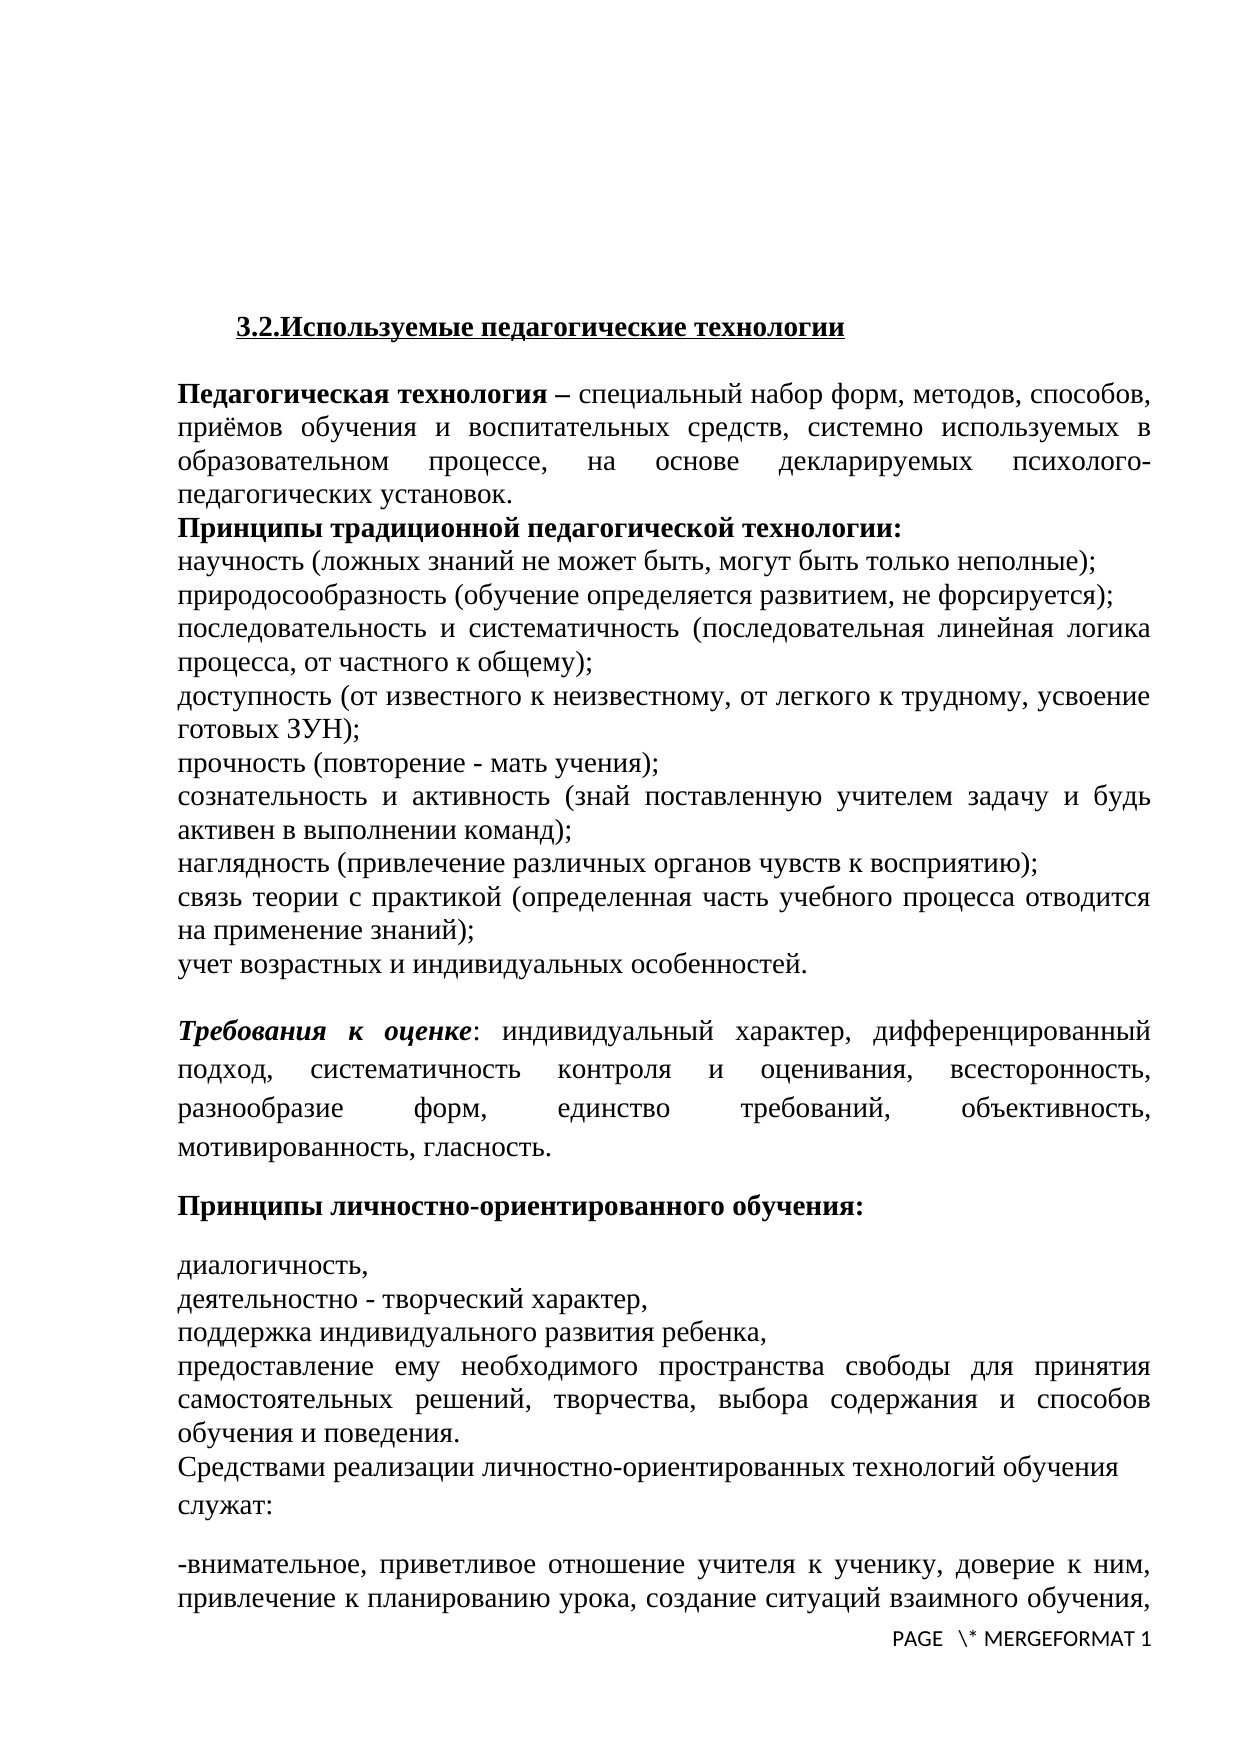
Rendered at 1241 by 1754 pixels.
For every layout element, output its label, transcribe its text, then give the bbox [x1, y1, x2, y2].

text научность (ложных знаний не может быть, могут быть только неполные); [177, 543, 1152, 577]
text Принципы традиционной педагогической технологии: [177, 510, 1152, 543]
text связь теории с практикой (определенная часть учебного процесса отводится на применение знаний); [177, 879, 1152, 946]
text прочность (повторение - мать учения); [177, 745, 1152, 778]
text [177, 1547, 1152, 1614]
text Средствами реализации личностно-ориентированных технологий обучения служат: [177, 1449, 1152, 1521]
text Принципы личностно-ориентированного обучения: [177, 1188, 1152, 1222]
text диалогичность, [177, 1247, 1152, 1281]
text последовательность и систематичность (последовательная линейная логика процесса, от частного к общему); [177, 611, 1152, 678]
text деятельностно - творческий характер, [177, 1281, 1152, 1314]
text учет возрастных и индивидуальных особенностей. [177, 946, 1152, 979]
text предоставление ему необходимого пространства свободы для принятия самостоятельных решений, творчества, выбора содержания и способов обучения и поведения. [177, 1348, 1152, 1449]
text наглядность (привлечение различных органов чувств к восприятию); [177, 845, 1152, 879]
text 3.2.Используемые педагогические технологии [177, 309, 1152, 342]
text поддержка индивидуального развития ребенка, [177, 1314, 1152, 1348]
text Педагогическая технология – специальный набор форм, методов, способов, приёмов обучения и воспитательных средств, системно используемых в образовательном процессе, на основе декларируемых психолого-педагогических установок. [177, 376, 1152, 510]
text природосообразность (обучение определяется развитием, не форсируется); [177, 577, 1152, 611]
text сознательность и активность (знай поставленную учителем задачу и будь активен в выполнении команд); [177, 778, 1152, 845]
text доступность (от известного к неизвестному, от легкого к трудному, усвоение готовых ЗУН); [177, 678, 1152, 745]
text Требования к оценке: индивидуальный характер, дифференцированный подход, систематичность контроля и оценивания, всесторонность, разнообразие форм, единство требований, объективность, мотивированность, гласность. [177, 1013, 1152, 1162]
